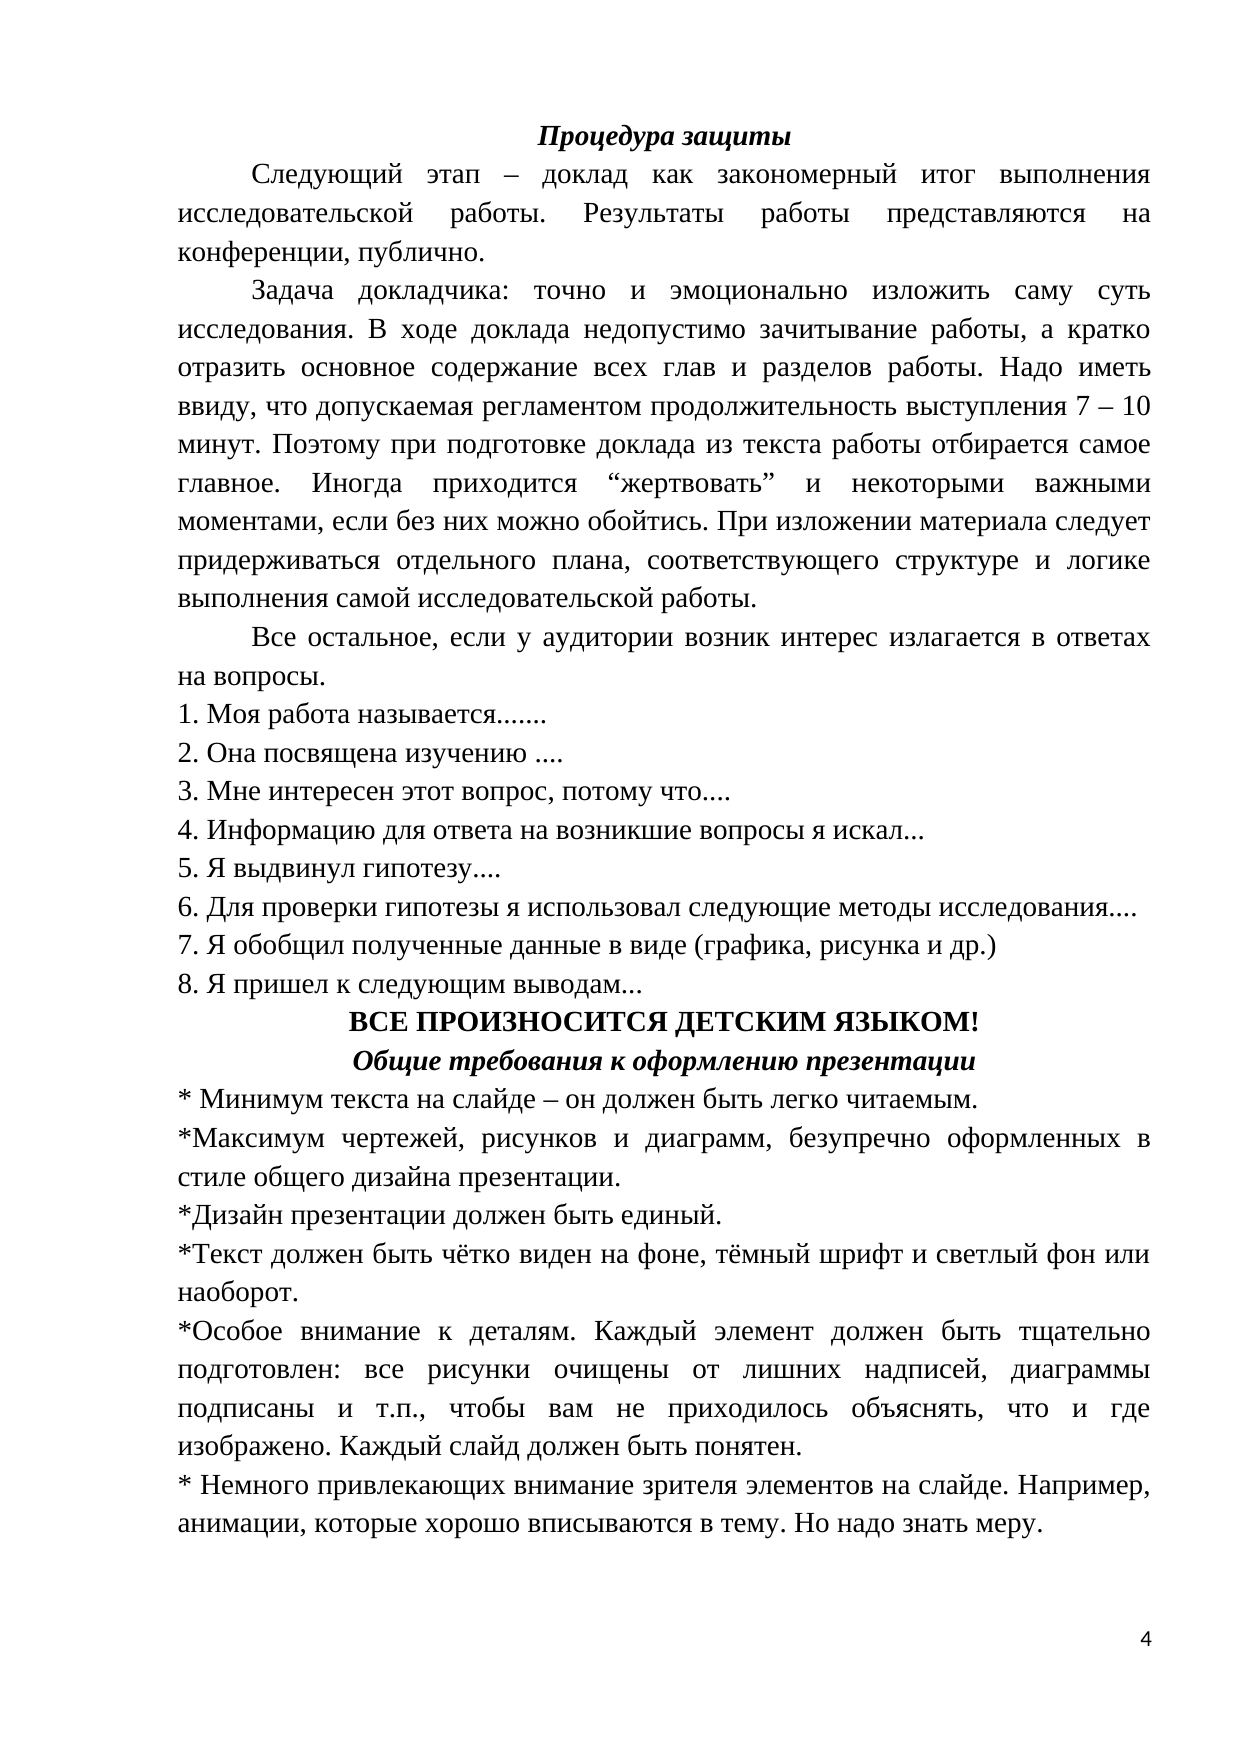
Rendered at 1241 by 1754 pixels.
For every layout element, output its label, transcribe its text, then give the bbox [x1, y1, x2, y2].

text 5. Я выдвинул гипотезу.... [177, 850, 1152, 884]
text 4. Информацию для ответа на возникшие вопросы я искал... [177, 812, 1152, 845]
text 8. Я пришел к следующим выводам... [177, 966, 1152, 999]
text ВСЕ ПРОИЗНОСИТСЯ ДЕТСКИМ ЯЗЫКОМ! Общие требования к оформлению презентации [177, 1004, 1152, 1077]
text 6. Для проверки гипотезы я использовал следующие методы исследования.... [177, 889, 1152, 922]
text *Дизайн презентации должен быть единый. [177, 1197, 1152, 1231]
text *Максимум чертежей, рисунков и диаграмм, безупречно оформленных в стиле общего дизайна презентации. [177, 1120, 1152, 1192]
text 1. Моя работа называется....... [177, 696, 1152, 730]
text 7. Я обобщил полученные данные в виде (графика, рисунка и др.) [177, 927, 1152, 961]
text * Немного привлекающих внимание зрителя элементов на слайде. Например, анимации, которые хорошо вписываются в тему. Но надо знать меру. [177, 1467, 1152, 1539]
text 2. Она посвящена изучению .... [177, 735, 1152, 768]
text Следующий этап – доклад как закономерный итог выполнения исследовательской работы. Результаты работы представляются на конференции, публично. [177, 157, 1152, 267]
text *Особое внимание к деталям. Каждый элемент должен быть тщательно подготовлен: все рисунки очищены от лишних надписей, диаграммы подписаны и т.п., чтобы вам не приходилось объяснять, что и где изображено. Каждый слайд должен быть понятен. [177, 1313, 1152, 1462]
text * Минимум текста на слайде – он должен быть легко читаемым. [177, 1082, 1152, 1115]
text Задача докладчика: точно и эмоционально изложить саму суть исследования. В ходе доклада недопустимо зачитывание работы, а кратко отразить основное содержание всех глав и разделов работы. Надо иметь ввиду, что допускаемая регламентом продолжительность выступления 7 – 10 минут. Поэтому при подготовке доклада из текста работы отбирается самое главное. Иногда приходится “жертвовать” и некоторыми важными моментами, если без них можно обойтись. При изложении материала следует придерживаться отдельного плана, соответствующего структуре и логике выполнения самой исследовательской работы. [177, 272, 1152, 614]
text 3. Мне интересен этот вопрос, потому что.... [177, 773, 1152, 807]
text *Текст должен быть чётко виден на фоне, тёмный шрифт и светлый фон или наоборот. [177, 1236, 1152, 1308]
text Процедура защиты [177, 118, 1152, 152]
text Все остальное, если у аудитории возник интерес излагается в ответах на вопросы. [177, 619, 1152, 691]
